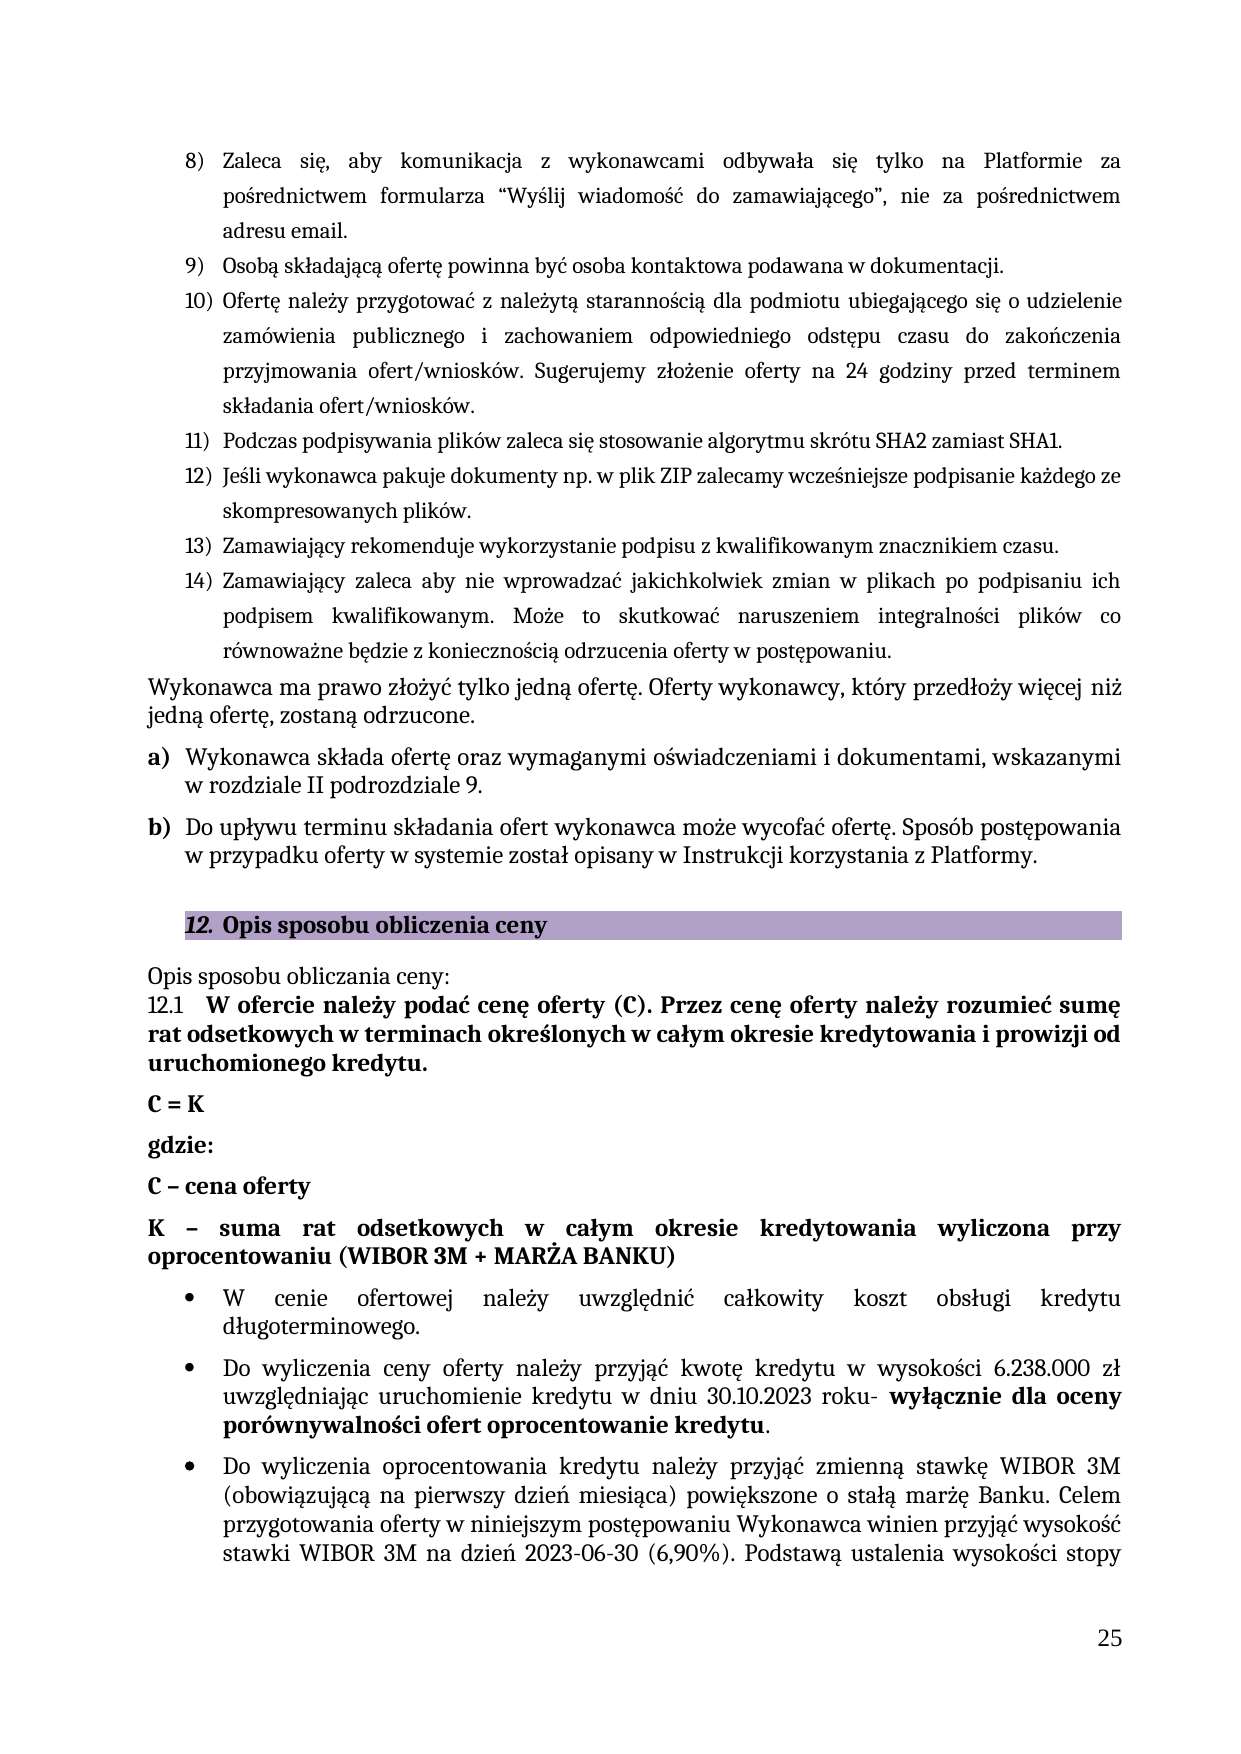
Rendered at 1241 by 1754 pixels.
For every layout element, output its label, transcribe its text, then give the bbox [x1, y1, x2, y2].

list Do upływu terminu składania ofert wykonawca może wycofać ofertę. Sposób postępowania w przypadku oferty w systemie został opisany w Instrukcji korzystania z Platformy. [148, 813, 1122, 870]
list W cenie ofertowej należy uwzględnić całkowity koszt obsługi kredytu długoterminowego. [185, 1283, 1122, 1341]
list Jeśli wykonawca pakuje dokumenty np. w plik ZIP zalecamy wcześniejsze podpisanie każdego ze skompresowanych plików. [185, 463, 1122, 524]
list Do wyliczenia ceny oferty należy przyjąć kwotę kredytu w wysokości 6.238.000 zł uwzględniając uruchomienie kredytu w dniu 30.10.2023 roku- wyłącznie dla oceny porównywalności ofert oprocentowanie kredytu. [185, 1353, 1122, 1440]
list Wykonawca składa ofertę oraz wymaganymi oświadczeniami i dokumentami, wskazanymi w rozdziale II podrozdziale 9. [148, 743, 1122, 800]
text gdzie: [148, 1131, 1122, 1160]
list Opis sposobu obliczania ceny: [148, 962, 1122, 991]
text Wykonawca ma prawo złożyć tylko jedną ofertę. Oferty wykonawcy, który przedłoży więcej niż jedną ofertę, zostaną odrzucone. [148, 673, 1122, 730]
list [185, 1452, 1122, 1567]
text K – suma rat odsetkowych w całym okresie kredytowania wyliczona przy oprocentowaniu (WIBOR 3M + MARŻA BANKU) [148, 1213, 1122, 1271]
text 12.1 W ofercie należy podać cenę oferty (C). Przez cenę oferty należy rozumieć sumę rat odsetkowych w terminach określonych w całym okresie kredytowania i prowizji od uruchomionego kredytu. [148, 991, 1122, 1077]
list Zamawiający rekomenduje wykorzystanie podpisu z kwalifikowanym znacznikiem czasu. [185, 533, 1122, 559]
text C – cena oferty [148, 1172, 1122, 1201]
list Podczas podpisywania plików zaleca się stosowanie algorytmu skrótu SHA2 zamiast SHA1. [185, 428, 1122, 454]
list Zaleca się, aby komunikacja z wykonawcami odbywała się tylko na Platformie za pośrednictwem formularza “Wyślij wiadomość do zamawiającego”, nie za pośrednictwem adresu email. [185, 148, 1122, 244]
list Zamawiający zaleca aby nie wprowadzać jakichkolwiek zmian w plikach po podpisaniu ich podpisem kwalifikowanym. Może to skutkować naruszeniem integralności plików co równoważne będzie z koniecznością odrzucenia oferty w postępowaniu. [185, 568, 1122, 664]
list Ofertę należy przygotować z należytą starannością dla podmiotu ubiegającego się o udzielenie zamówienia publicznego i zachowaniem odpowiedniego odstępu czasu do zakończenia przyjmowania ofert/wniosków. Sugerujemy złożenie oferty na 24 godziny przed terminem składania ofert/wniosków. [185, 288, 1122, 419]
list Osobą składającą ofertę powinna być osoba kontaktowa podawana w dokumentacji. [185, 253, 1122, 279]
list Opis sposobu obliczenia ceny [185, 911, 1122, 940]
text C = K [148, 1090, 1122, 1118]
